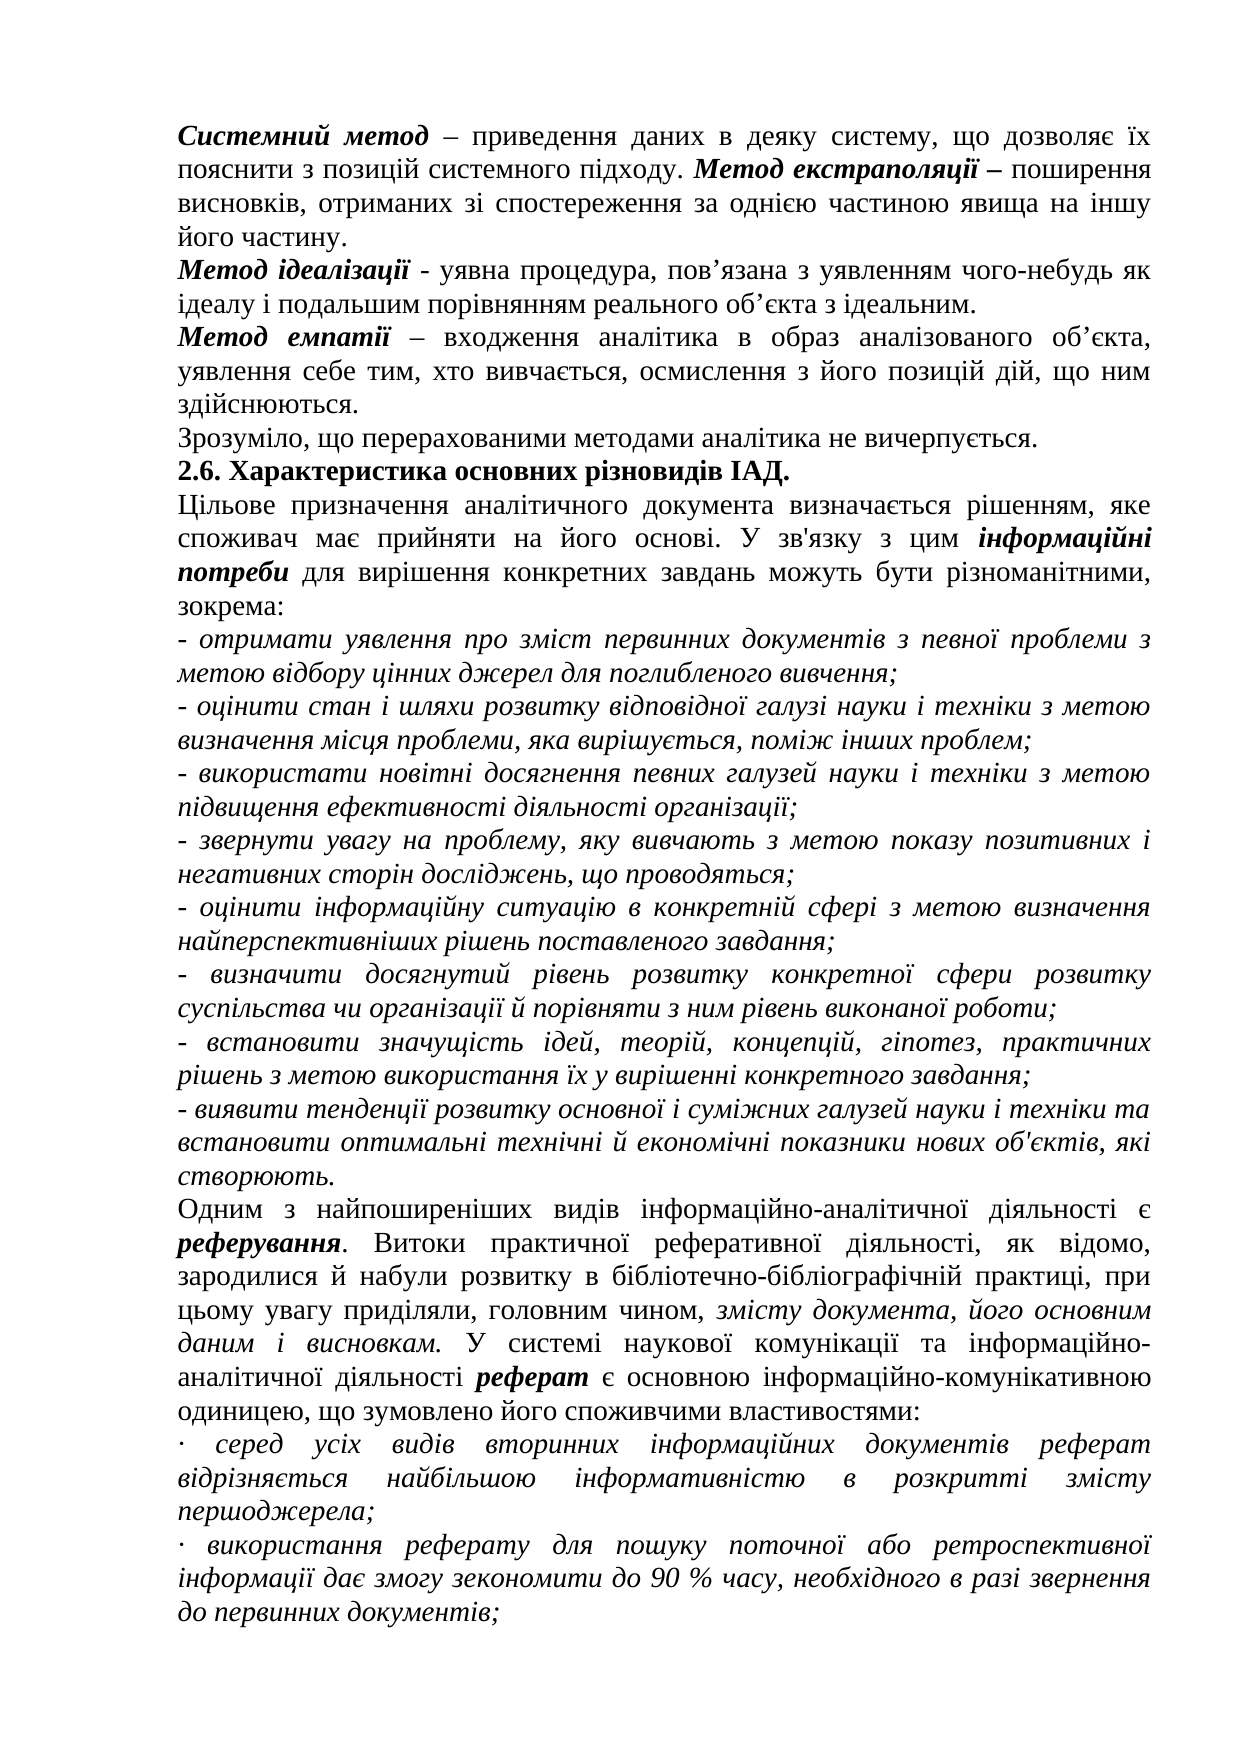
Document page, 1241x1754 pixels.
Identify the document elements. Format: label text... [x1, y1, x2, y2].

text Метод ідеалізації - уявна процедура, пов’язана з уявленням чого-небудь як ідеалу і подальшим порівнянням реального об’єкта з ідеальним. [177, 252, 1152, 319]
text Системний метод – приведення даних в деяку систему, що дозволяє їх пояснити з позицій системного підходу. Метод екстраполяції – поширення висновків, отриманих зі спостереження за однією частиною явища на іншу його частину. [177, 118, 1152, 252]
text Цільове призначення аналітичного документа визначається рішенням, яке споживач має прийняти на його основі. У зв'язку з цим інформаційні потреби для вирішення конкретних завдань можуть бути різноманітними, зокрема: [177, 487, 1152, 621]
text - отримати уявлення про зміст первинних документів з певної проблеми з метою відбору цінних джерел для поглибленого вивчення; [177, 621, 1152, 688]
text Метод емпатії – входження аналітика в образ аналізованого об’єкта, уявлення себе тим, хто вивчається, осмислення з його позицій дій, що ним здійснюються. [177, 319, 1152, 420]
text - оцінити стан і шляхи розвитку відповідної галузі науки і техніки з метою визначення місця проблеми, яка вирішується, поміж інших проблем; [177, 688, 1152, 755]
text Одним з найпоширеніших видів інформаційно-аналітичної діяльності є реферування. Витоки практичної реферативної діяльності, як відомо, зародилися й набули розвитку в бібліотечно-бібліографічній практиці, при цьому увагу приділяли, головним чином, змісту документа, його основним даним і висновкам. У системі наукової комунікації та інформаційно-аналітичної діяльності реферат є основною інформаційно-комунікативною одиницею, що зумовлено його споживчими властивостями: [177, 1191, 1152, 1426]
text - оцінити інформаційну ситуацію в конкретній сфері з метою визначення найперспективніших рішень поставленого завдання; [177, 889, 1152, 957]
text · серед усіх видів вторинних інформаційних документів реферат відрізняється найбільшою інформативністю в розкритті змісту першоджерела; [177, 1426, 1152, 1527]
text - встановити значущість ідей, теорій, концепцій, гіпотез, практичних рішень з метою використання їх у вирішенні конкретного завдання; [177, 1024, 1152, 1091]
text - використати новітні досягнення певних галузей науки і техніки з метою підвищення ефективності діяльності організації; [177, 755, 1152, 822]
text - виявити тенденції розвитку основної і суміжних галузей науки і техніки та встановити оптимальні технічні й економічні показники нових об'єктів, які створюють. [177, 1091, 1152, 1191]
text - визначити досягнутий рівень розвитку конкретної сфери розвитку суспільства чи організації й порівняти з ним рівень виконаної роботи; [177, 957, 1152, 1024]
text · використання реферату для пошуку поточної або ретроспективної інформації дає змогу зекономити до 90 % часу, необхідного в разі звернення до первинних документів; [177, 1527, 1152, 1627]
text 2.6. Характеристика основних різновидів ІАД. [177, 453, 1152, 487]
text Зрозуміло, що перерахованими методами аналітика не вичерпується. [177, 420, 1152, 453]
text - звернути увагу на проблему, яку вивчають з метою показу позитивних і негативних сторін досліджень, що проводяться; [177, 822, 1152, 889]
